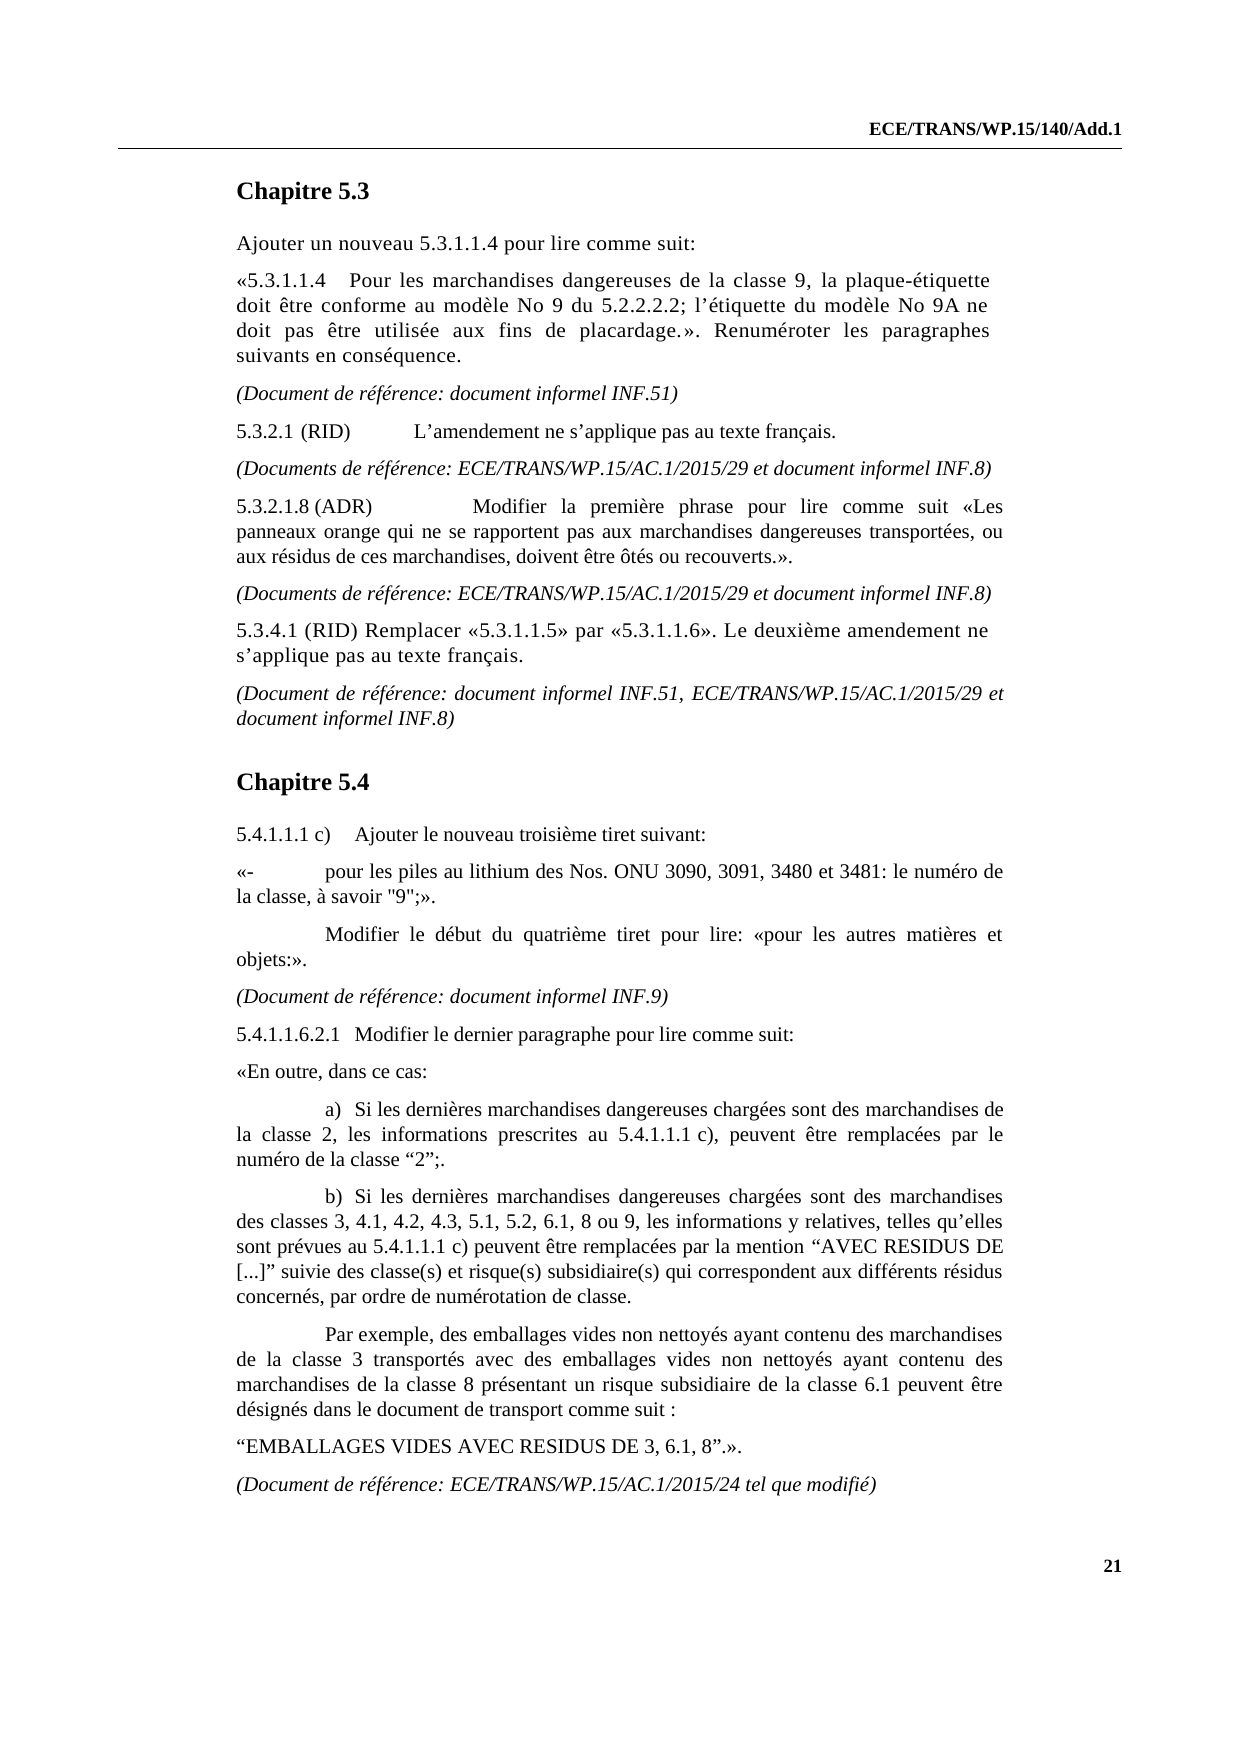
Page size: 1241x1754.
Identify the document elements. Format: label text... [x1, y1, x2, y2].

text (Document de référence: document informel INF.51, ECE/TRANS/WP.15/AC.1/2015/29 et document informel INF.8) [236, 680, 1004, 730]
text Ajouter un nouveau 5.3.1.1.4 pour lire comme suit: [236, 230, 990, 255]
text 5.4.1.1.6.2.1 Modifier le dernier paragraphe pour lire comme suit: [236, 1021, 1004, 1046]
text “EMBALLAGES VIDES AVEC RESIDUS DE 3, 6.1, 8”.». [236, 1433, 1004, 1458]
text 5.3.2.1.8 (ADR) Modifier la première phrase pour lire comme suit «Les panneaux orange qui ne se rapportent pas aux marchandises dangereuses transportées, ou aux résidus de ces marchandises, doivent être ôtés ou recouverts.». [236, 493, 1004, 568]
text «5.3.1.1.4 Pour les marchandises dangereuses de la classe 9, la plaque-étiquette doit être conforme au modèle No 9 du 5.2.2.2.2; l’étiquette du modèle No 9A ne doit pas être utilisée aux fins de placardage.». Renuméroter les paragraphes suivants en conséquence. [236, 268, 990, 368]
text «En outre, dans ce cas: [236, 1058, 1004, 1083]
text Chapitre 5.3 [118, 177, 1004, 205]
text «- pour les piles au lithium des Nos. ONU 3090, 3091, 3480 et 3481: le numéro de la classe, à savoir "9";». [236, 858, 1004, 908]
text Par exemple, des emballages vides non nettoyés ayant contenu des marchandises de la classe 3 transportés avec des emballages vides non nettoyés ayant contenu des marchandises de la classe 8 présentant un risque subsidiaire de la classe 6.1 peuvent être désignés dans le document de transport comme suit : [236, 1321, 1004, 1421]
text 5.3.2.1 (RID) L’amendement ne s’applique pas au texte français. [236, 418, 1004, 443]
text (Document de référence: document informel INF.9) [236, 983, 1004, 1008]
text b) Si les dernières marchandises dangereuses chargées sont des marchandises des classes 3, 4.1, 4.2, 4.3, 5.1, 5.2, 6.1, 8 ou 9, les informations y relatives, telles qu’elles sont prévues au 5.4.1.1.1 c) peuvent être remplacées par la mention “AVEC RESIDUS DE [...]” suivie des classe(s) et risque(s) subsidiaire(s) qui correspondent aux différents résidus concernés, par ordre de numérotation de classe. [236, 1183, 1004, 1308]
text (Documents de référence: ECE/TRANS/WP.15/AC.1/2015/29 et document informel INF.8) [236, 580, 1004, 605]
text Modifier le début du quatrième tiret pour lire: «pour les autres matières et objets:». [236, 921, 1004, 971]
text a) Si les dernières marchandises dangereuses chargées sont des marchandises de la classe 2, les informations prescrites au 5.4.1.1.1 c), peuvent être remplacées par le numéro de la classe “2”;. [236, 1096, 1004, 1171]
text 5.4.1.1.1 c) Ajouter le nouveau troisième tiret suivant: [236, 821, 1004, 846]
text (Document de référence: ECE/TRANS/WP.15/AC.1/2015/24 tel que modifié) [236, 1471, 1004, 1496]
text 5.3.4.1 (RID) Remplacer «5.3.1.1.5» par «5.3.1.1.6». Le deuxième amendement ne s’applique pas au texte français. [236, 618, 990, 668]
text (Documents de référence: ECE/TRANS/WP.15/AC.1/2015/29 et document informel INF.8) [236, 455, 1004, 480]
text (Document de référence: document informel INF.51) [236, 380, 1004, 405]
text Chapitre 5.4 [118, 768, 1004, 796]
